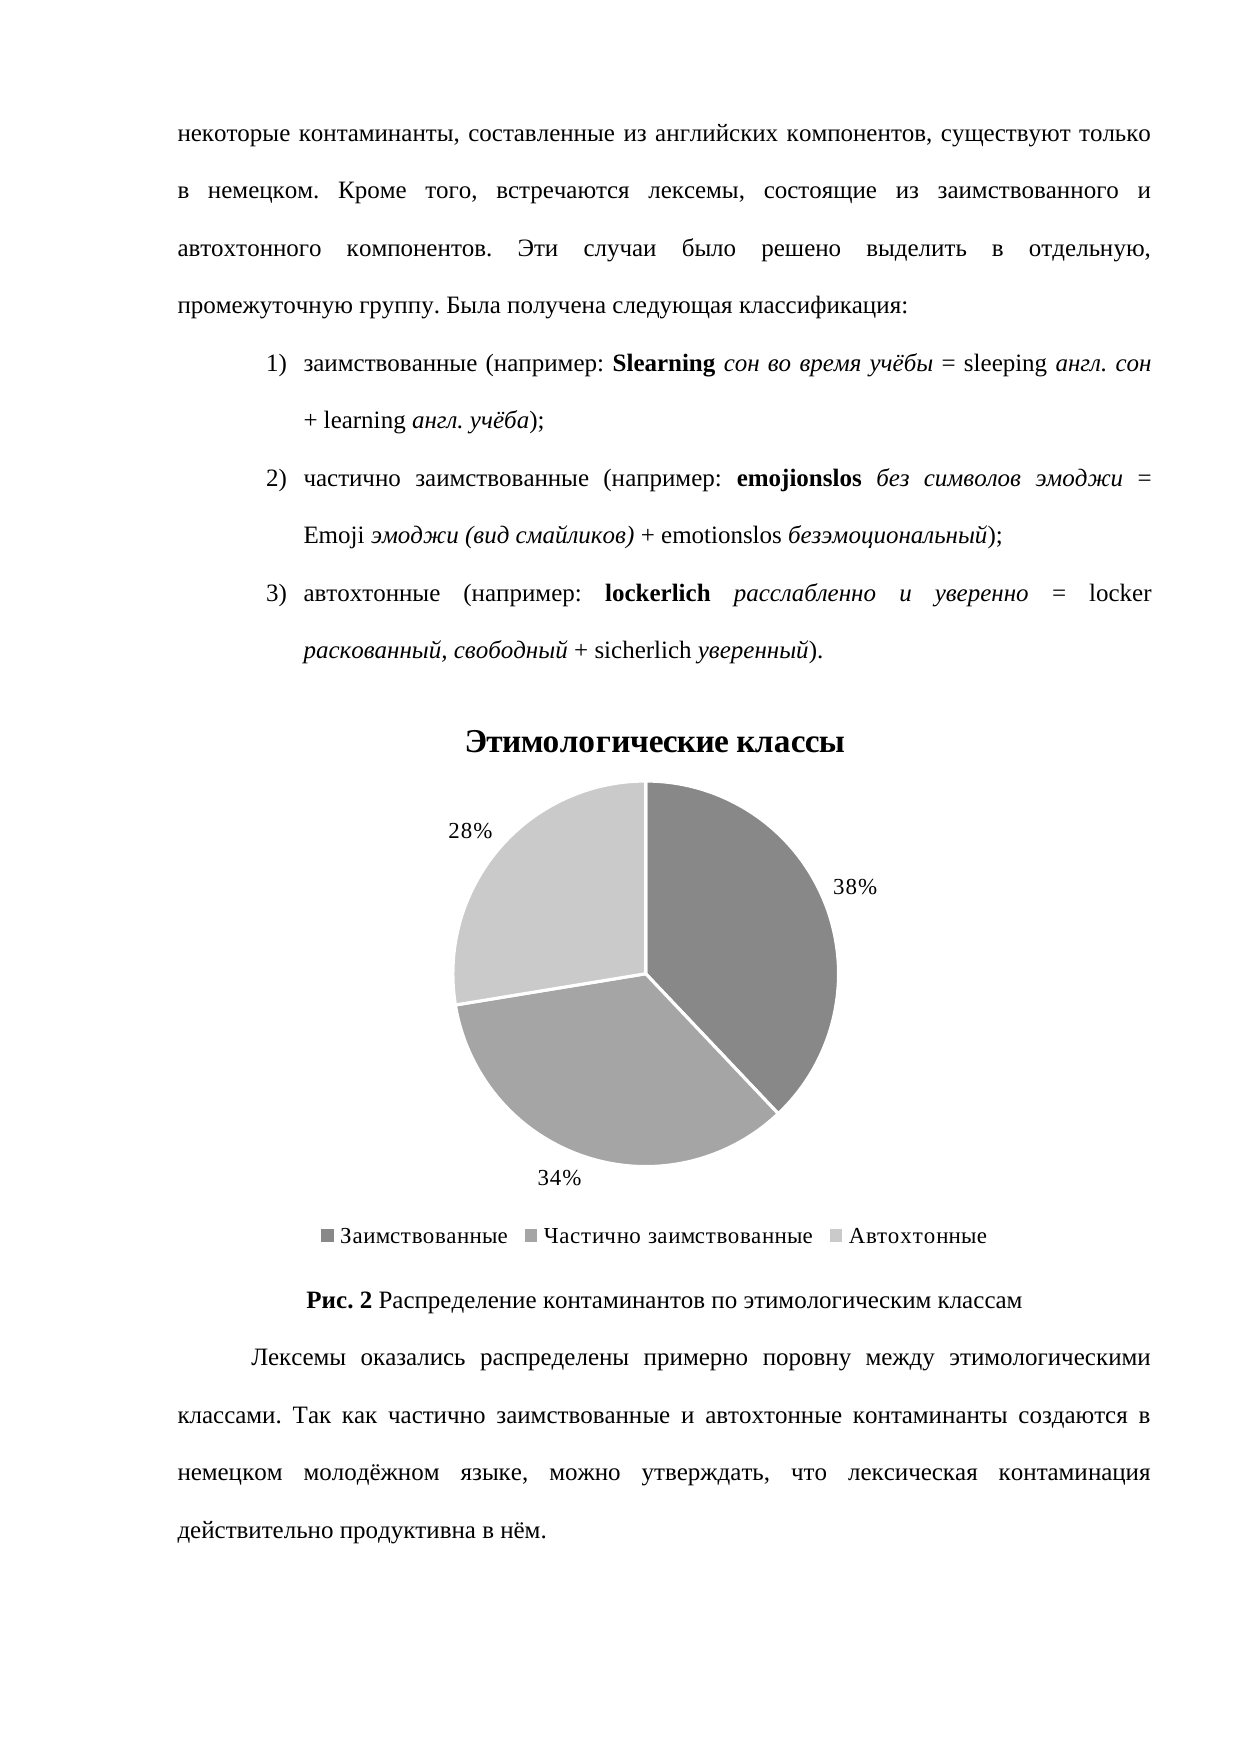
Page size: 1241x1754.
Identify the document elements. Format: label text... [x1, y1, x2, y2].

list автохтонные (например: lockerlich расслабленно и уверенно = locker раскованный, свободный + sicherlich уверенный). [266, 578, 1152, 664]
text Рис. 2 Распределение контаминантов по этимологическим классам [177, 1285, 1152, 1313]
list заимствованные (например: Slearning сон во время учёбы = sleeping англ. сон + learning англ. учёба); [266, 348, 1152, 434]
list частично заимствованные (например: emojionslos без символов эмоджи = Emoji эмоджи (вид смайликов) + emotionslos безэмоциональный); [266, 463, 1152, 549]
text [177, 118, 1152, 319]
text Лексемы оказались распределены примерно поровну между этимологическими классами. Так как частично заимствованные и автохтонные контаминанты создаются в немецком молодёжном языке, можно утверждать, что лексическая контаминация действительно продуктивна в нём. [177, 1342, 1152, 1543]
